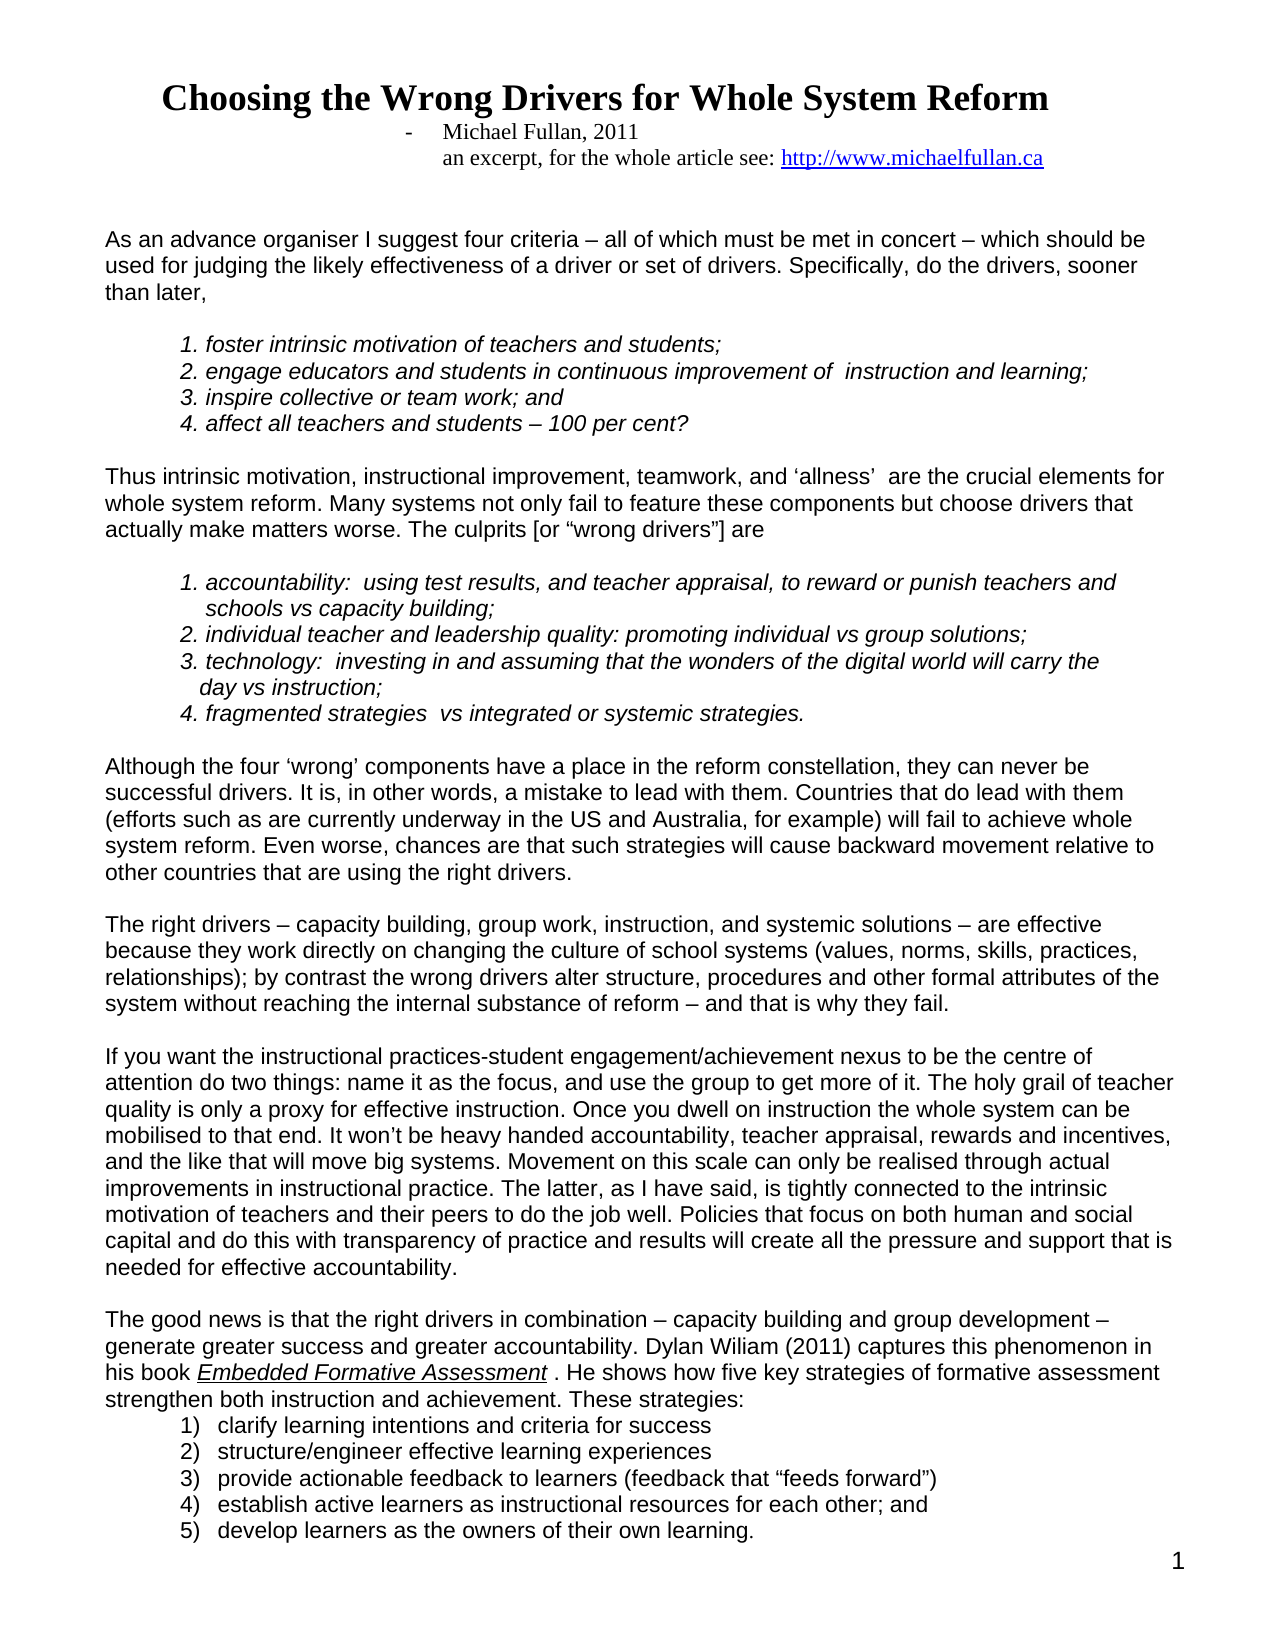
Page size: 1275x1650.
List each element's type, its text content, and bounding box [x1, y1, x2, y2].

text 4. fragmented strategies vs integrated or systemic strategies. [105, 700, 1185, 727]
text As an advance organiser I suggest four criteria – all of which must be met in concert – which should be used for judging the likely effectiveness of a driver or set of drivers. Specifically, do the drivers, sooner than later, [105, 226, 1185, 305]
text schools vs capacity building; [180, 595, 1185, 621]
text 4. affect all teachers and students – 100 per cent? [105, 410, 1185, 437]
text The good news is that the right drivers in combination – capacity building and group development – generate greater success and greater accountability. Dylan Wiliam (2011) captures this phenomenon in his book Embedded Formative Assessment . He shows how five key strategies of formative assessment [105, 1306, 1185, 1386]
list provide actionable feedback to learners (feedback that “feeds forward”) [180, 1464, 1185, 1491]
text 2. engage educators and students in continuous improvement of instruction and learning; [180, 358, 1185, 384]
list structure/engineer effective learning experiences [180, 1438, 1185, 1464]
text 1. accountability: using test results, and teacher appraisal, to reward or punish teachers and [180, 568, 1185, 595]
list develop learners as the owners of their own learning. [180, 1517, 1185, 1544]
list an excerpt, for the whole article see: http://www.michaelfullan.ca [442, 144, 1185, 171]
text 3. inspire collective or team work; and [105, 384, 1185, 410]
text strengthen both instruction and achievement. These strategies: [105, 1386, 1185, 1412]
text The right drivers – capacity building, group work, instruction, and systemic solutions – are effective because they work directly on changing the culture of school systems (values, norms, skills, practices, relationships); by contrast the wrong drivers alter structure, procedures and other formal attributes of the system without reaching the internal substance of reform – and that is why they fail. [105, 911, 1185, 1017]
text Choosing the Wrong Drivers for Whole System Reform [105, 75, 1185, 118]
text 1. foster intrinsic motivation of teachers and students; [105, 331, 1185, 358]
text 3. technology: investing in and assuming that the wonders of the digital world will carry the [105, 648, 1185, 674]
list Michael Fullan, 2011 [405, 118, 1185, 144]
text Thus intrinsic motivation, instructional improvement, teamwork, and ‘allness’ are the crucial elements for whole system reform. Many systems not only fail to feature these components but choose drivers that actually make matters worse. The culprits [or “wrong drivers”] are [105, 463, 1185, 542]
list establish active learners as instructional resources for each other; and [180, 1491, 1185, 1517]
list clarify learning intentions and criteria for success [180, 1412, 1185, 1438]
text If you want the instructional practices-student engagement/achievement nexus to be the centre of attention do two things: name it as the focus, and use the group to get more of it. The holy grail of teacher quality is only a proxy for effective instruction. Once you dwell on instruction the whole system can be mobilised to that end. It won’t be heavy handed accountability, teacher appraisal, rewards and incentives, and the like that will move big systems. Movement on this scale can only be realised through actual improvements in instructional practice. The latter, as I have said, is tightly connected to the intrinsic motivation of teachers and their peers to do the job well. Policies that focus on both human and social capital and do this with transparency of practice and results will create all the pressure and support that is needed for effective accountability. [105, 1043, 1185, 1280]
text Although the four ‘wrong’ components have a place in the reform constellation, they can never be successful drivers. It is, in other words, a mistake to lead with them. Countries that do lead with them (efforts such as are currently underway in the US and Australia, for example) will fail to achieve whole system reform. Even worse, chances are that such strategies will cause backward movement relative to other countries that are using the right drivers. [105, 753, 1185, 885]
text day vs instruction; [105, 674, 1185, 700]
text 2. individual teacher and leadership quality: promoting individual vs group solutions; [105, 621, 1185, 648]
